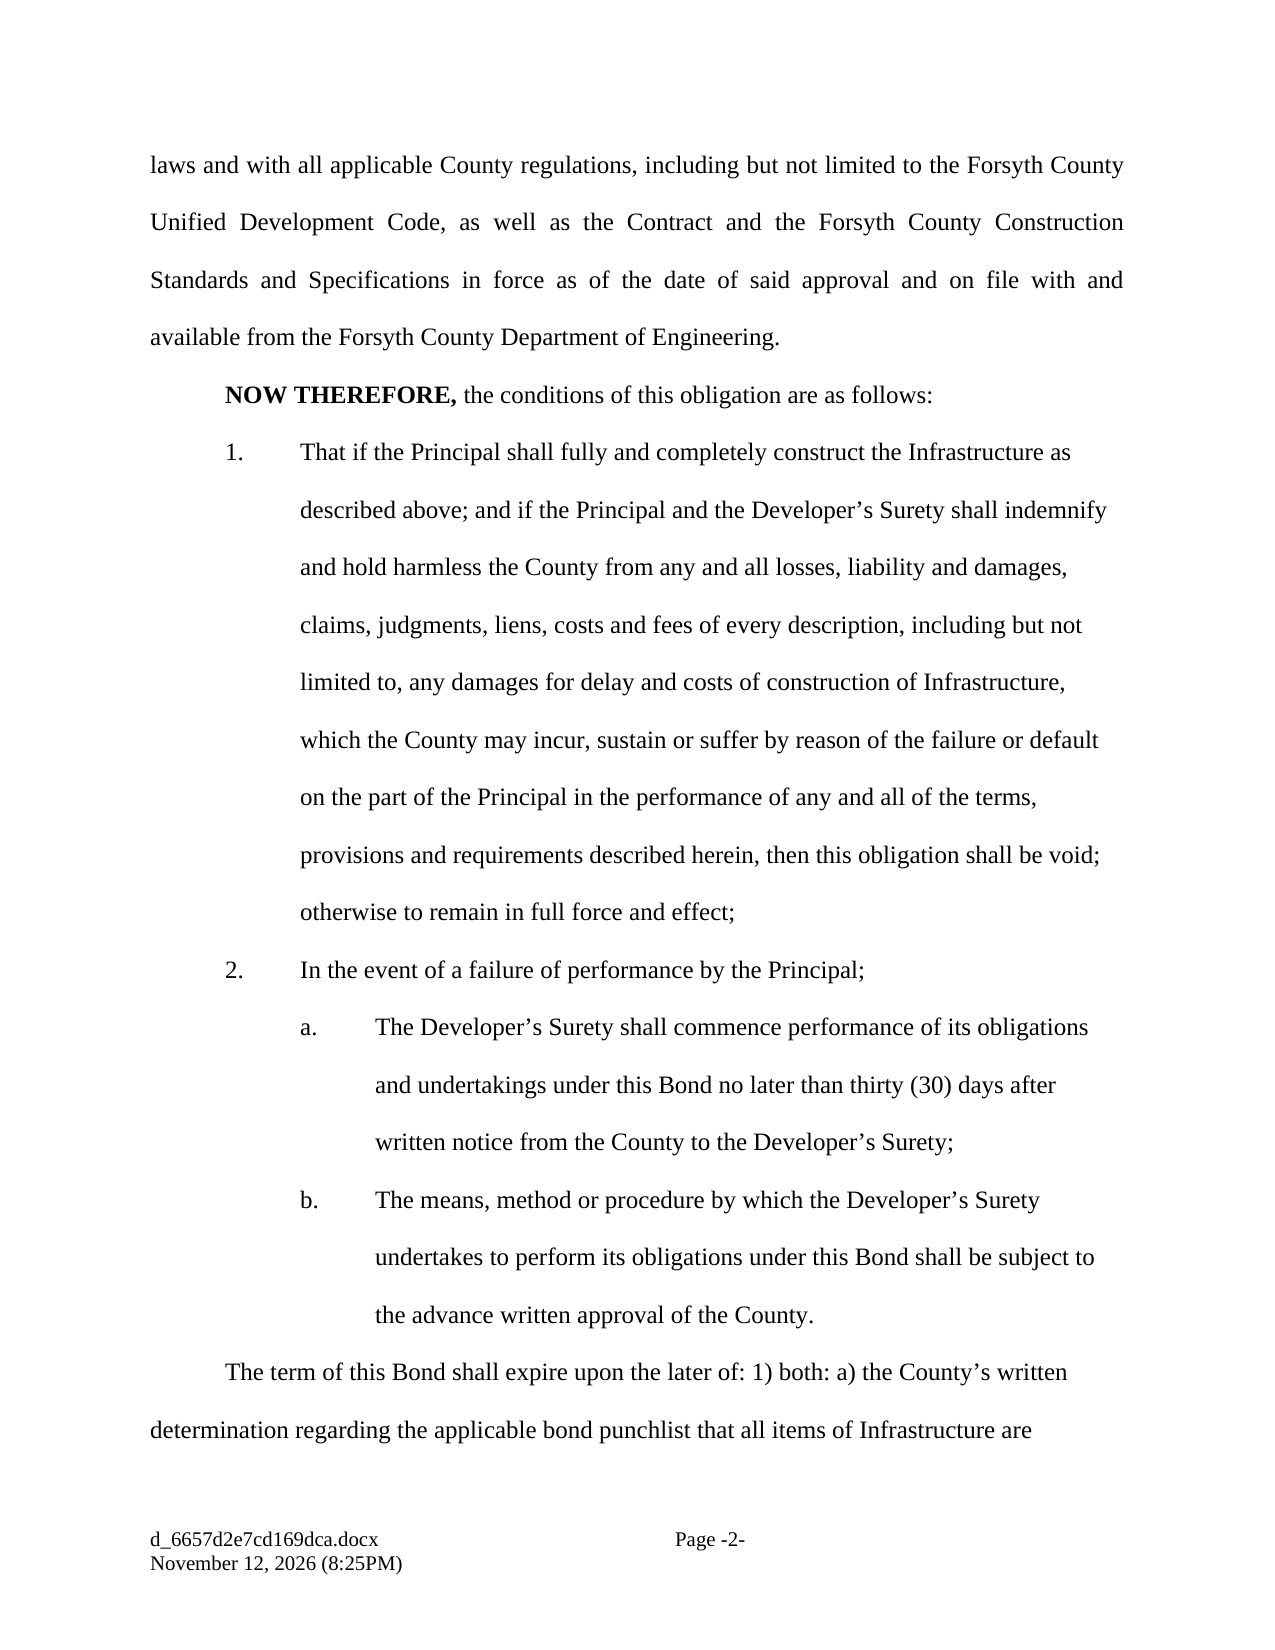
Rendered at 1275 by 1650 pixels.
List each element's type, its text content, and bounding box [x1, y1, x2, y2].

list The Developer’s Surety shall commence performance of its obligations and undertakings under this Bond no later than thirty (30) days after written notice from the County to the Developer’s Surety; [300, 1012, 1125, 1156]
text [150, 1357, 1125, 1444]
list In the event of a failure of performance by the Principal; [225, 955, 1125, 984]
text NOW THEREFORE, the conditions of this obligation are as follows: [150, 380, 1125, 409]
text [150, 150, 1125, 351]
list That if the Principal shall fully and completely construct the Infrastructure as described above; and if the Principal and the Developer’s Surety shall indemnify and hold harmless the County from any and all losses, liability and damages, claims, judgments, liens, costs and fees of every description, including but not limited to, any damages for delay and costs of construction of Infrastructure, which the County may incur, sustain or suffer by reason of the failure or default on the part of the Principal in the performance of any and all of the terms, provisions and requirements described herein, then this obligation shall be void; otherwise to remain in full force and effect; [225, 437, 1125, 926]
list The means, method or procedure by which the Developer’s Surety undertakes to perform its obligations under this Bond shall be subject to the advance written approval of the County. [300, 1185, 1125, 1329]
